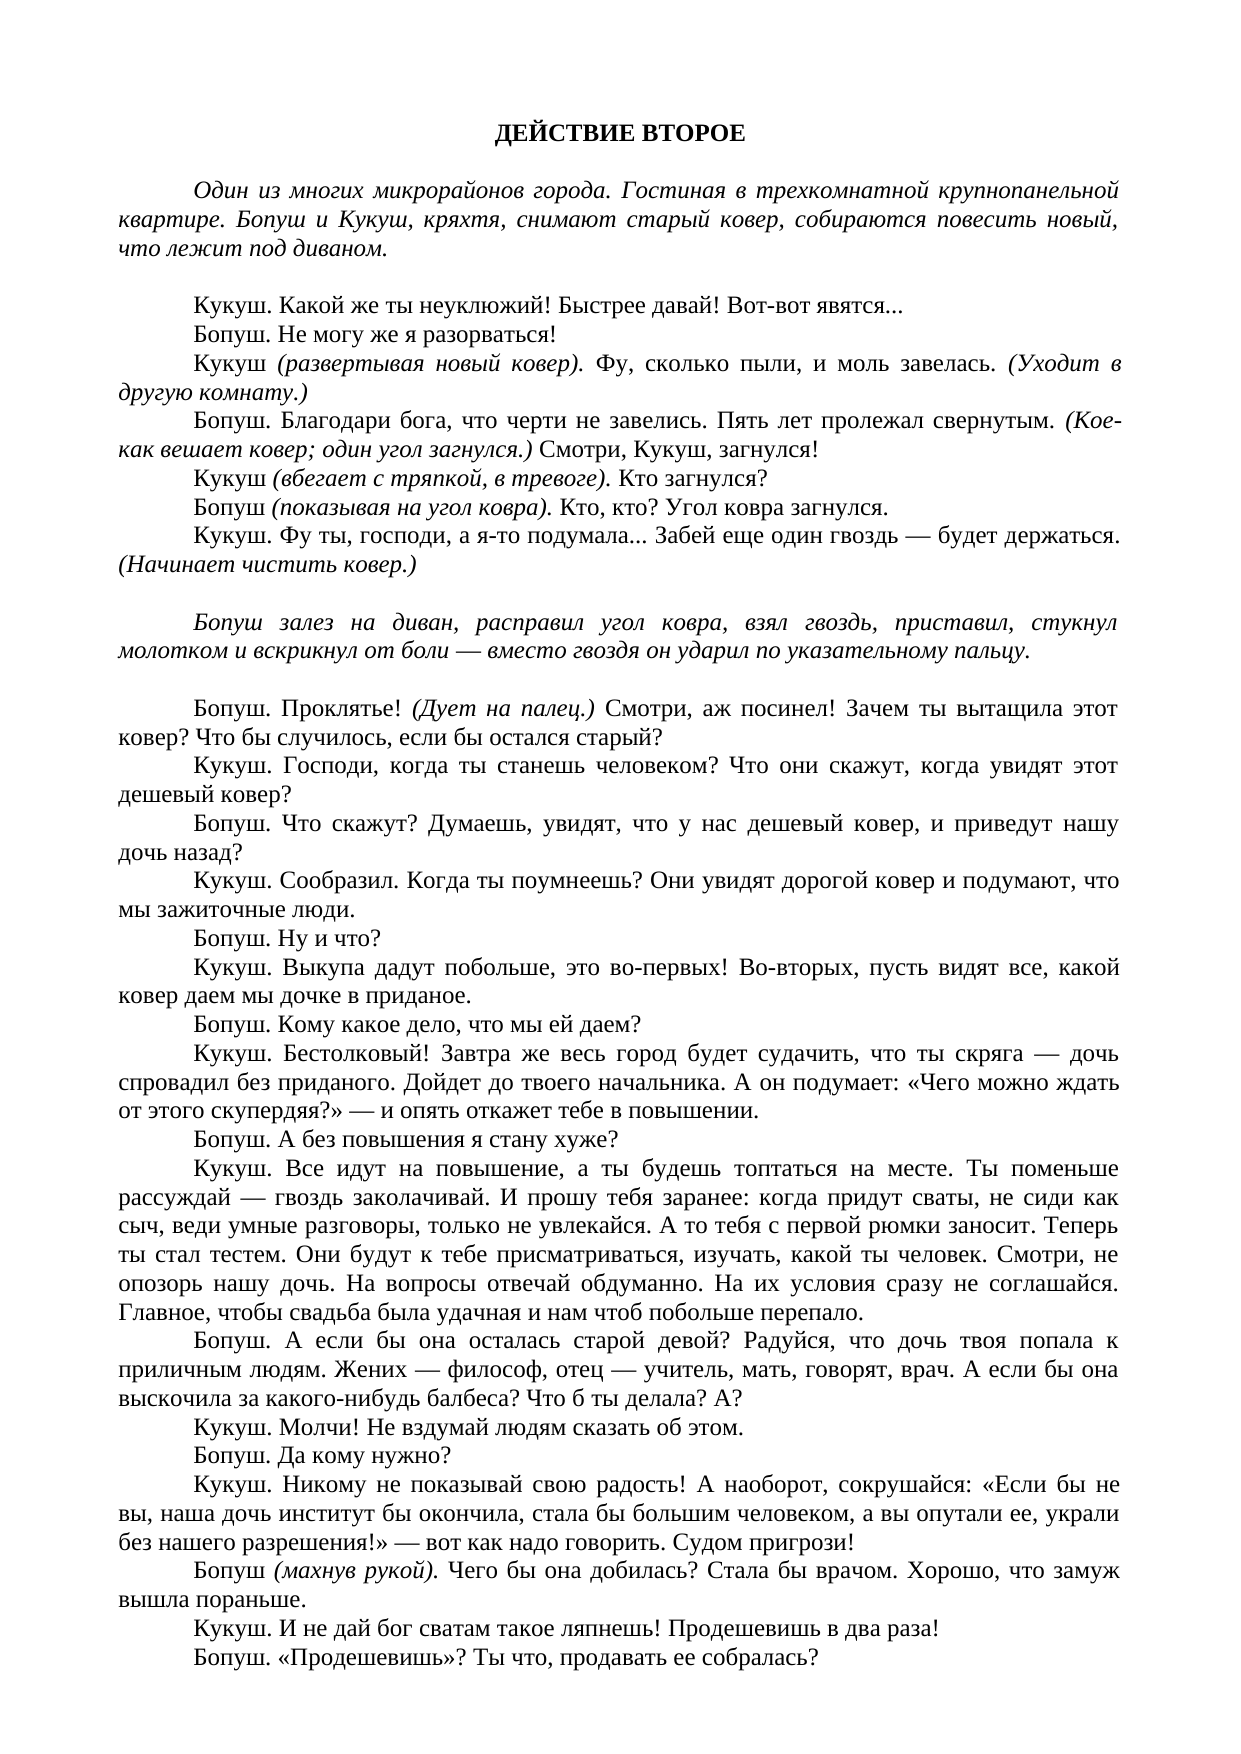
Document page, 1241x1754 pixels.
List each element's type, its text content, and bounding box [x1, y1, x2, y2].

text Бопуш. Не могу же я разорваться! [118, 319, 1122, 348]
text Бопуш залез на диван, расправил угол ковра, взял гвоздь, приставил, стукнул молотком и вскрикнул от боли — вместо гвоздя он ударил по указательному пальцу. [118, 607, 1119, 664]
text Бопуш. Благодари бога, что черти не завелись. Пять лет пролежал свернутым. (Кое-как вешает ковер; один угол загнулся.) Смотри, Кукуш, загнулся! [118, 406, 1122, 463]
text Кукуш. Бестолковый! Завтра же весь город будет судачить, что ты скряга — дочь спровадил без приданого. Дойдет до твоего начальника. А он подумает: «Чего можно ждать от этого скупердяя?» — и опять откажет тебе в повышении. [118, 1038, 1121, 1124]
text Кукуш (вбегает с тряпкой, в тревоге). Кто загнулся? [118, 463, 1122, 492]
text Кукуш (развертывая новый ковер). Фу, сколько пыли, и моль завелась. (Уходит в другую комнату.) [118, 348, 1122, 406]
text Кукуш. Все идут на повышение, а ты будешь топтаться на месте. Ты поменьше рассуждай — гвоздь заколачивай. И прошу тебя заранее: когда придут сваты, не сиди как сыч, веди умные разговоры, только не увлекайся. А то тебя с первой рюмки заносит. Теперь ты стал тестем. Они будут к тебе присматриваться, изучать, какой ты человек. Смотри, не опозорь нашу дочь. На вопросы отвечай обдуманно. На их условия сразу не соглашайся. Главное, чтобы свадьба была удачная и нам чтоб побольше перепало. [118, 1153, 1120, 1326]
text Бопуш. Проклятье! (Дует на палец.) Смотри, аж посинел! Зачем ты вытащила этот ковер? Что бы случилось, если бы остался старый? [118, 693, 1118, 751]
text Один из многих микрорайонов города. Гостиная в трехкомнатной крупнопанельной квартире. Бопуш и Кукуш, кряхтя, снимают старый ковер, собираются повесить новый, что лежит под диваном. [118, 176, 1119, 262]
text Бопуш. Кому какое дело, что мы ей даем? [118, 1009, 1122, 1038]
text Кукуш. И не дай бог сватам такое ляпнешь! Продешевишь в два раза! [118, 1613, 1121, 1642]
text Кукуш. Сообразил. Когда ты поумнеешь? Они увидят дорогой ковер и подумают, что мы зажиточные люди. [118, 866, 1120, 923]
text ДЕЙСТВИЕ ВТОРОЕ [118, 118, 1122, 147]
text Кукуш. Господи, когда ты станешь человеком? Что они скажут, когда увидят этот дешевый ковер? [118, 751, 1119, 808]
text Бопуш. А если бы она осталась старой девой? Радуйся, что дочь твоя попала к приличным людям. Жених — философ, отец — учитель, мать, говорят, врач. А если бы она выскочила за какого-нибудь балбеса? Что б ты делала? А? [118, 1326, 1121, 1412]
text Кукуш. Молчи! Не вздумай людям сказать об этом. [118, 1412, 1122, 1441]
text Кукуш. Выкупа дадут побольше, это во-первых! Во-вторых, пусть видят все, какой ковер даем мы дочке в приданое. [118, 952, 1121, 1009]
text Бопуш. Да кому нужно? [118, 1441, 1122, 1469]
text Бопуш. А без повышения я стану хуже? [118, 1124, 1122, 1153]
text Бопуш. Что скажут? Думаешь, увидят, что у нас дешевый ковер, и приведут нашу дочь назад? [118, 808, 1120, 866]
text Бопуш. «Продешевишь»? Ты что, продавать ее собралась? [118, 1642, 1122, 1671]
text Кукуш. Фу ты, господи, а я-то подумала... Забей еще один гвоздь — будет держаться. (Начинает чистить ковер.) [118, 521, 1122, 578]
text Бопуш (показывая на угол ковра). Кто, кто? Угол ковра загнулся. [118, 492, 1122, 521]
text Кукуш. Какой же ты неуклюжий! Быстрее давай! Вот-вот явятся... [118, 291, 1120, 319]
text Бопуш. Ну и что? [118, 923, 1122, 952]
text Бопуш (махнув рукой). Чего бы она добилась? Стала бы врачом. Хорошо, что замуж вышла пораньше. [118, 1556, 1120, 1613]
text Кукуш. Никому не показывай свою радость! А наоборот, сокрушайся: «Если бы не вы, наша дочь институт бы окончила, стала бы большим человеком, а вы опутали ее, украли без нашего разрешения!» — вот как надо говорить. Судом пригрози! [118, 1469, 1121, 1556]
